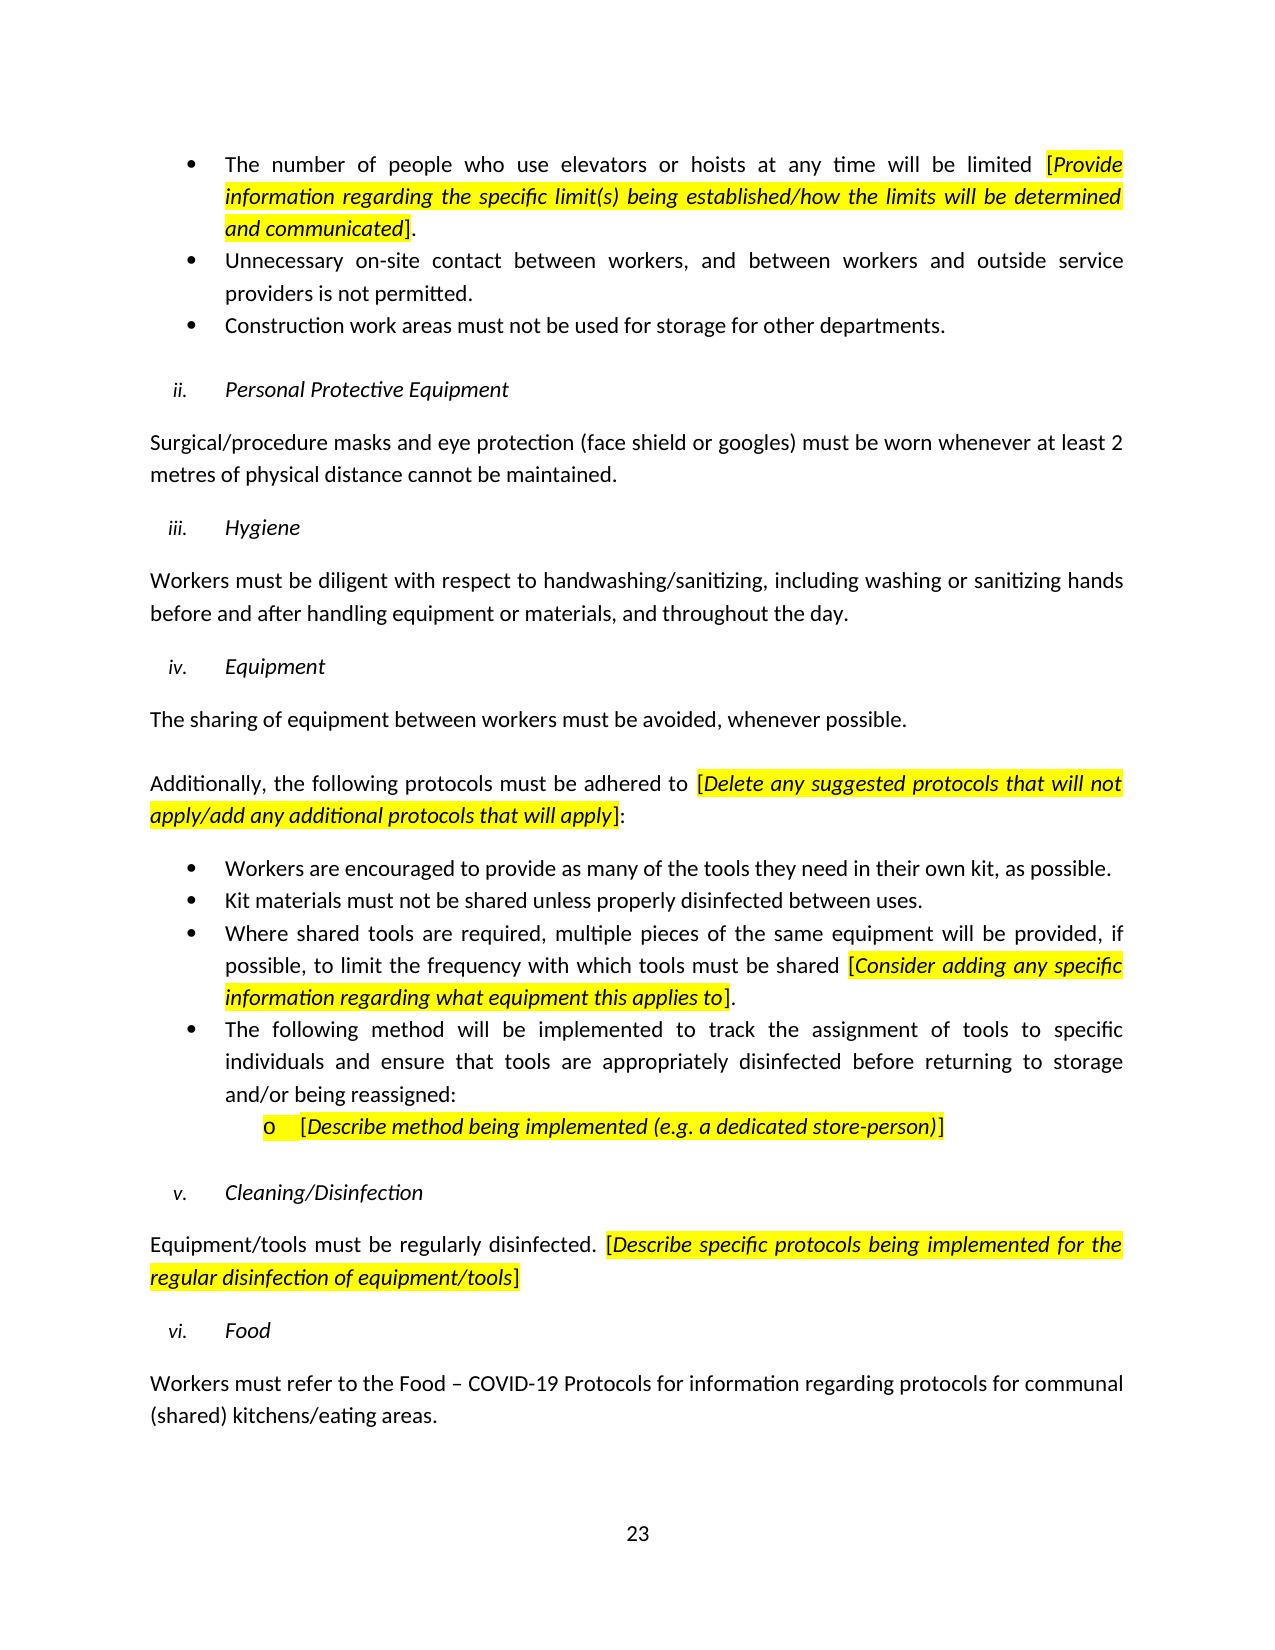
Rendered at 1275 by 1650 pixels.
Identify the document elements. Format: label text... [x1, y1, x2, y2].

list The following method will be implemented to track the assignment of tools to specific individuals and ensure that tools are appropriately disinfected before returning to storage and/or being reassigned: [187, 1015, 1125, 1108]
list Workers are encouraged to provide as many of the tools they need in their own kit, as possible. [187, 854, 1125, 882]
list Where shared tools are required, multiple pieces of the same equipment will be provided, if possible, to limit the frequency with which tools must be shared [Consider adding any specific information regarding what equipment this applies to]. [187, 919, 1125, 1011]
list Food [187, 1316, 1125, 1344]
text The sharing of equipment between workers must be avoided, whenever possible. [150, 705, 1125, 733]
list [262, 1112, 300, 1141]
list Unnecessary on-site contact between workers, and between workers and outside service providers is not permitted. [187, 247, 1125, 307]
text Surgical/procedure masks and eye protection (face shield or googles) must be worn whenever at least 2 metres of physical distance cannot be maintained. [150, 428, 1125, 488]
list [Describe method being implemented (e.g. a dedicated store-person)] [300, 1112, 1125, 1141]
list Hygiene [187, 513, 1125, 542]
text Equipment/tools must be regularly disinfected. [Describe specific protocols being implemented for the regular disinfection of equipment/tools] [150, 1231, 1125, 1291]
list Personal Protective Equipment [187, 375, 1125, 403]
text Additionally, the following protocols must be adhered to [Delete any suggested protocols that will not apply/add any additional protocols that will apply]: [150, 769, 1125, 829]
list Kit materials must not be shared unless properly disinfected between uses. [187, 887, 1125, 914]
list The number of people who use elevators or hoists at any time will be limited [Provide information regarding the specific limit(s) being established/how the limits will be determined and communicated]. [187, 150, 1125, 242]
text Workers must refer to the Food – COVID-19 Protocols for information regarding protocols for communal (shared) kitchens/eating areas. [150, 1369, 1125, 1429]
list Equipment [187, 652, 1125, 680]
text Workers must be diligent with respect to handwashing/sanitizing, including washing or sanitizing hands before and after handling equipment or materials, and throughout the day. [150, 567, 1125, 627]
list Construction work areas must not be used for storage for other departments. [187, 311, 1125, 339]
list Cleaning/Disinfection [187, 1178, 1125, 1206]
